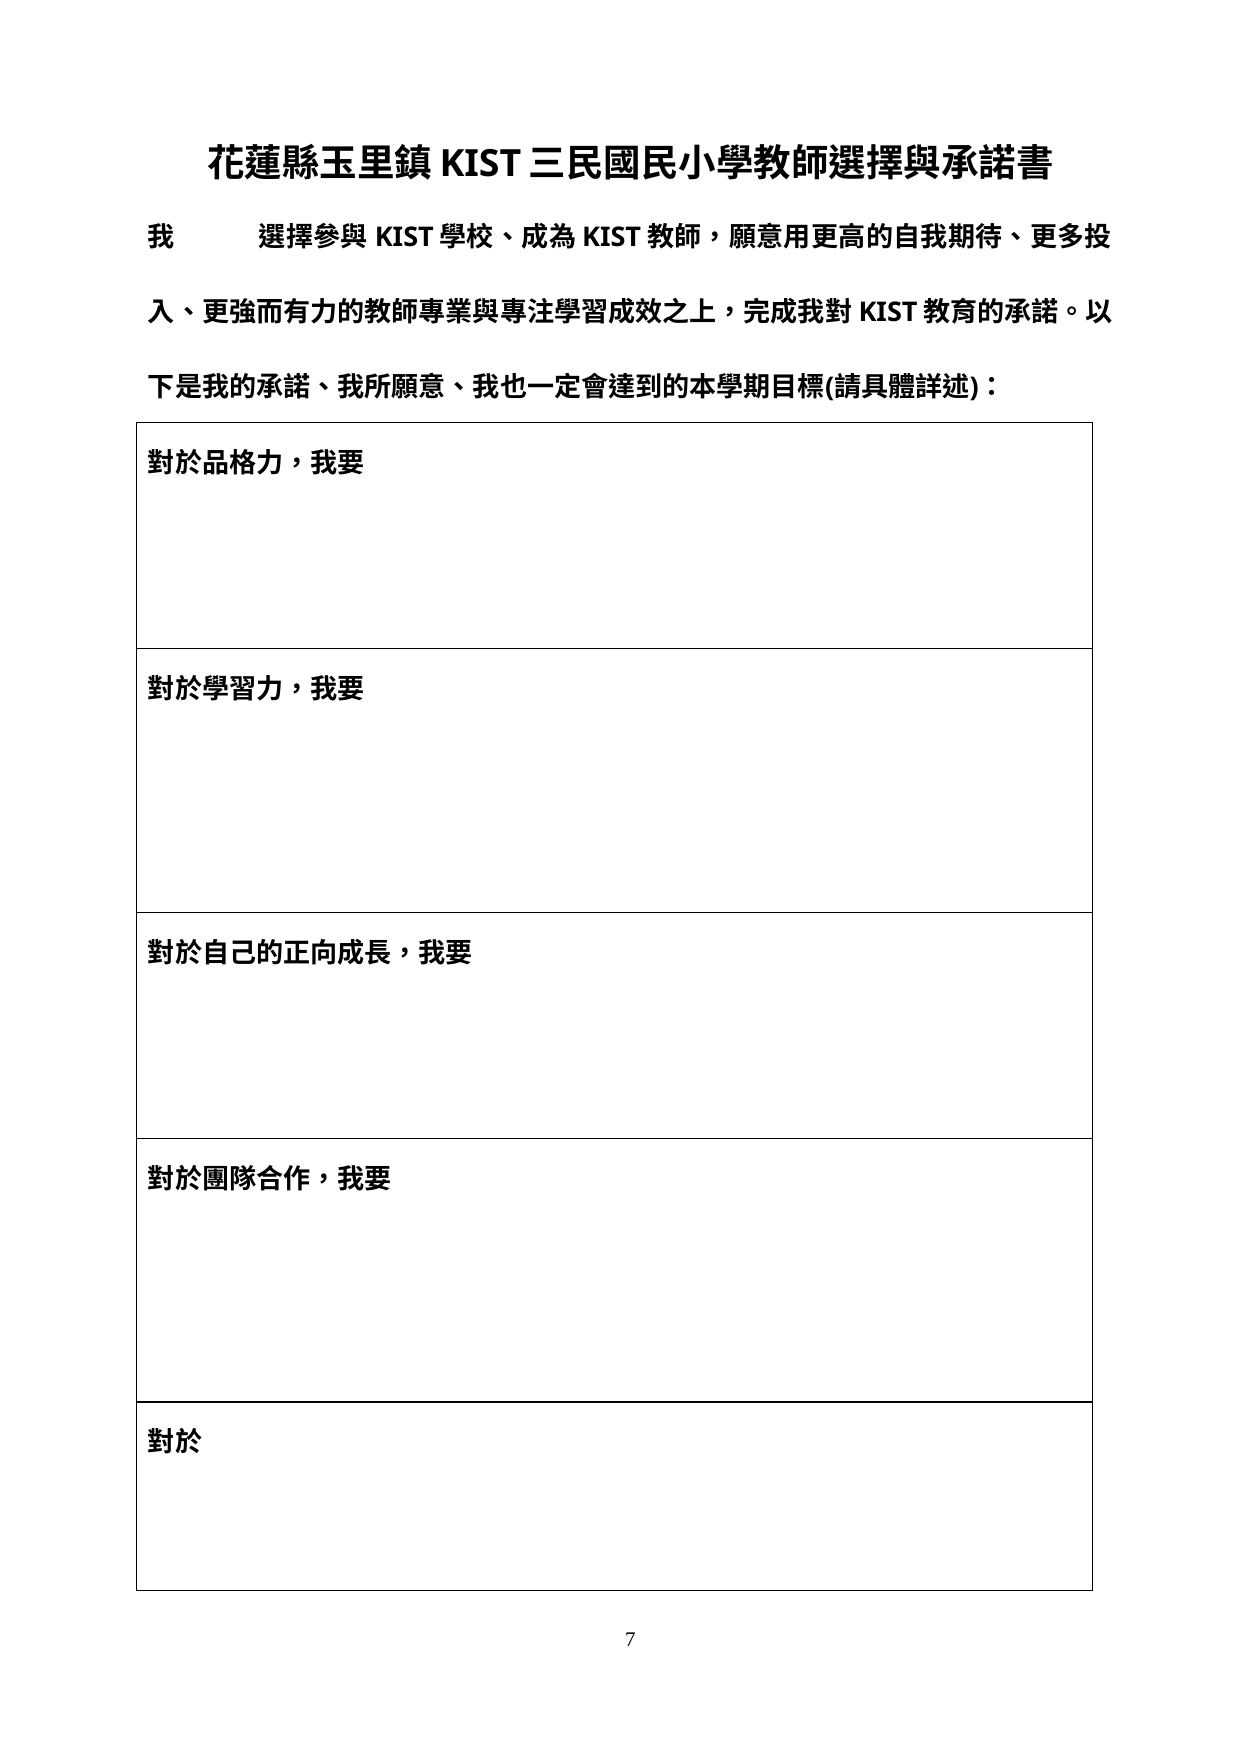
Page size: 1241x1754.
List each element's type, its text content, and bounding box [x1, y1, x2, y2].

text 花蓮縣玉里鎮KIST三民國民小學教師選擇與承諾書 [148, 122, 1113, 197]
text 我 選擇參與KIST學校、成為KIST教師，願意用更高的自我期待、更多投入、更強而有力的教師專業與專注學習成效之上，完成我對KIST教育的承諾。以下是我的承諾、我所願意、我也一定會達到的本學期目標(請具體詳述)： [148, 197, 1113, 422]
table_cell 對於團隊合作，我要 [137, 1139, 1092, 1401]
table_cell 對於 [137, 1403, 1092, 1590]
table_header 對於品格力，我要 [137, 423, 1092, 648]
table_cell 對於自己的正向成長，我要 [137, 913, 1092, 1138]
table_cell 對於學習力，我要 [137, 649, 1092, 912]
